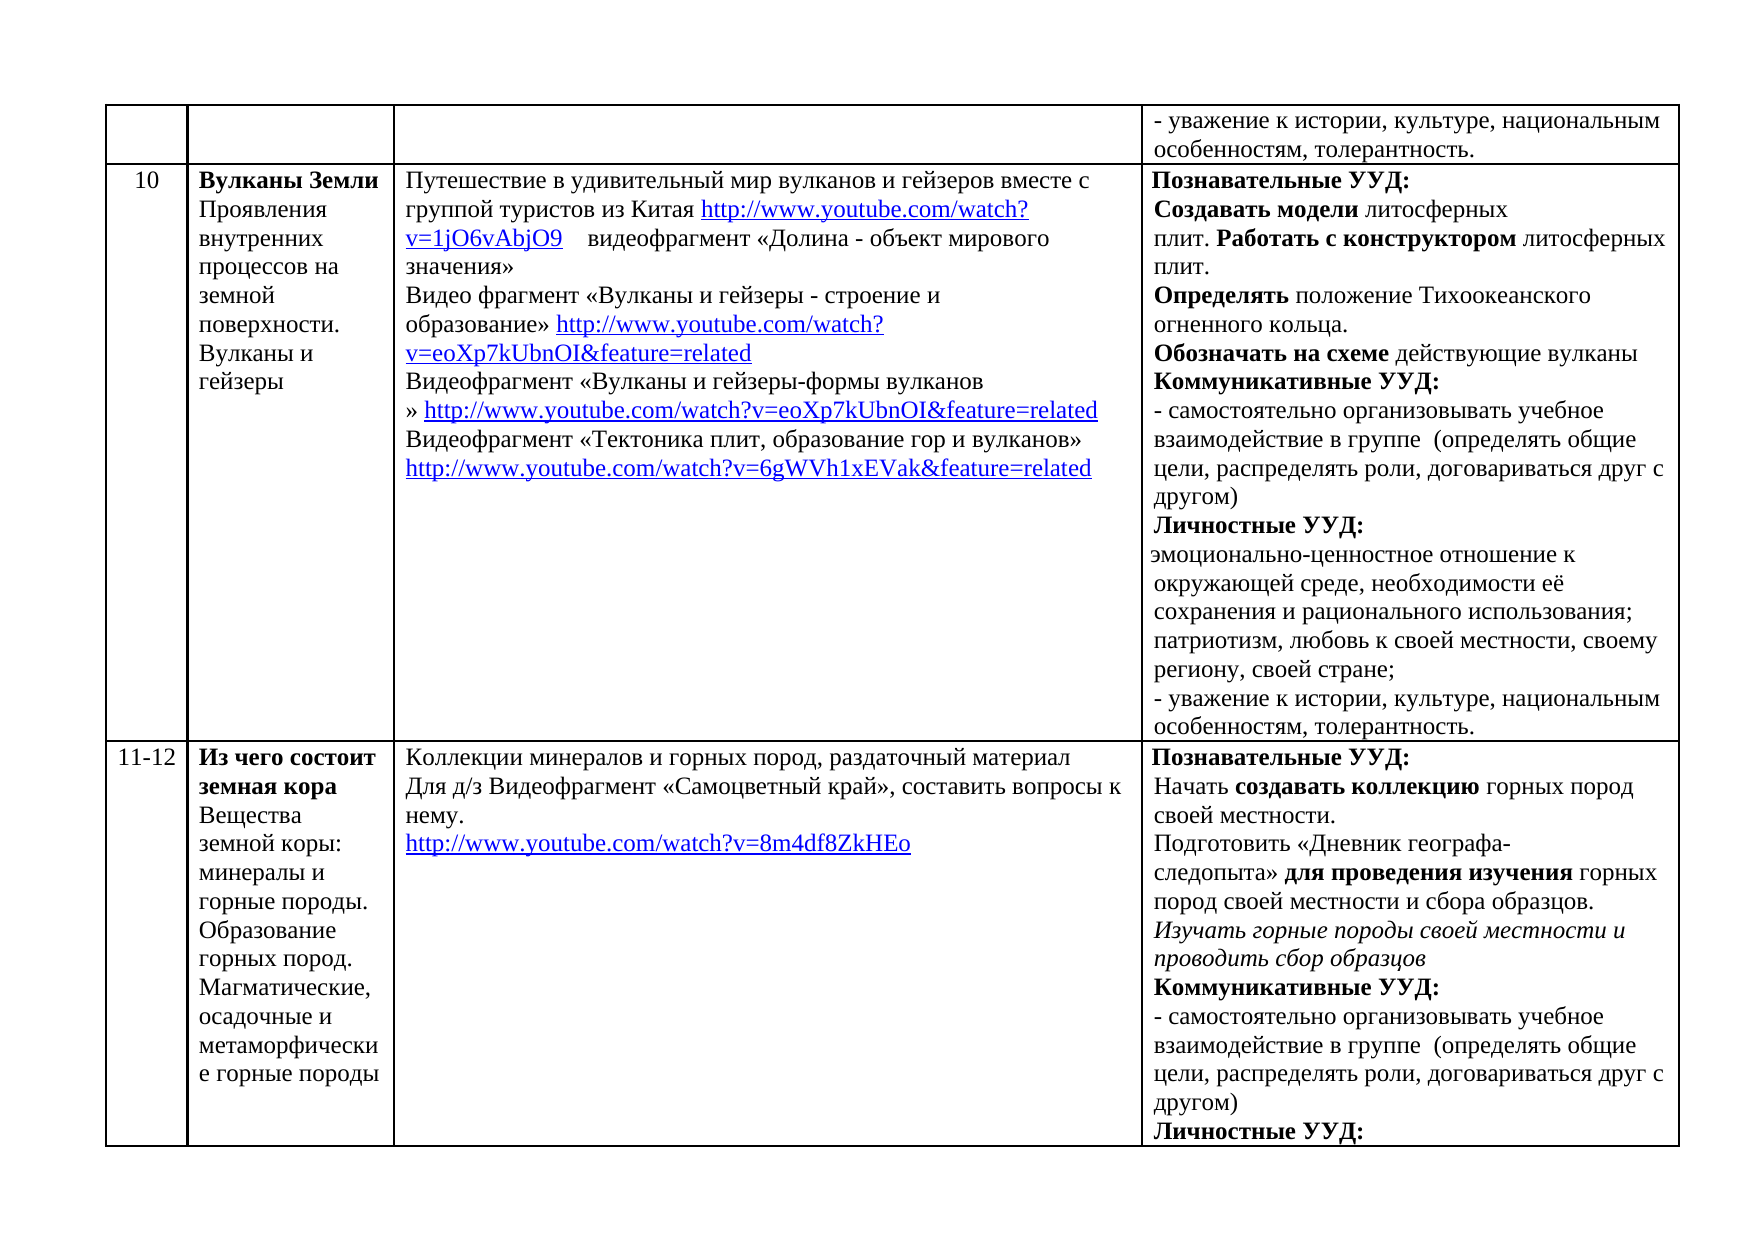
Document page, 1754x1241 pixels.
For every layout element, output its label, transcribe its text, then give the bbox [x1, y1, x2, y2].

table_cell 9 [107, 106, 186, 163]
table_cell Путешествие в удивительный мир вулканов и гейзеров вместе с группой туристов из Китая http://www.youtube.com/watch?v=1jO6vAbjO9 видеофрагмент «Долина - объект мирового значения» Видео фрагмент «Вулканы и гейзеры - строение и образование» http://www.youtube.com/watch?v=eoXp7kUbnOI&feature=related Видеофрагмент «Вулканы и гейзеры-формы вулканов » http://www.youtube.com/watch?v=eoXp7kUbnOI&feature=related Видеофрагмент «Тектоника плит, образование гор и вулканов» http://www.youtube.com/watch?v=6gWVh1xEVak&feature=related [395, 165, 1141, 740]
table_cell Вулканы Земли Проявления внутренних процессов на земной поверхности. Вулканы и гейзеры [189, 165, 393, 740]
table_cell 10 [107, 165, 186, 740]
table_cell 11-12 [107, 742, 186, 1145]
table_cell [189, 742, 393, 1145]
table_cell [1143, 742, 1678, 1145]
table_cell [395, 742, 1141, 1145]
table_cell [1143, 106, 1678, 163]
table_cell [189, 106, 393, 163]
table_cell Познавательные УУД: Создавать модели литосферных плит. Работать с конструктором литосферных плит. Определять положение Тихоокеанского огненного кольца. Обозначать на схеме действующие вулканы Коммуникативные УУД: - самостоятельно организовывать учебное взаимодействие в группе (определять общие цели, распределять роли, договариваться друг с другом) Личностные УУД: эмоционально-ценностное отношение к окружающей среде, необходимости её сохранения и рационального использования; патриотизм, любовь к своей местности, своему региону, своей стране; - уважение к истории, культуре, национальным особенностям, толерантность. [1143, 165, 1678, 740]
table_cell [395, 106, 1141, 163]
